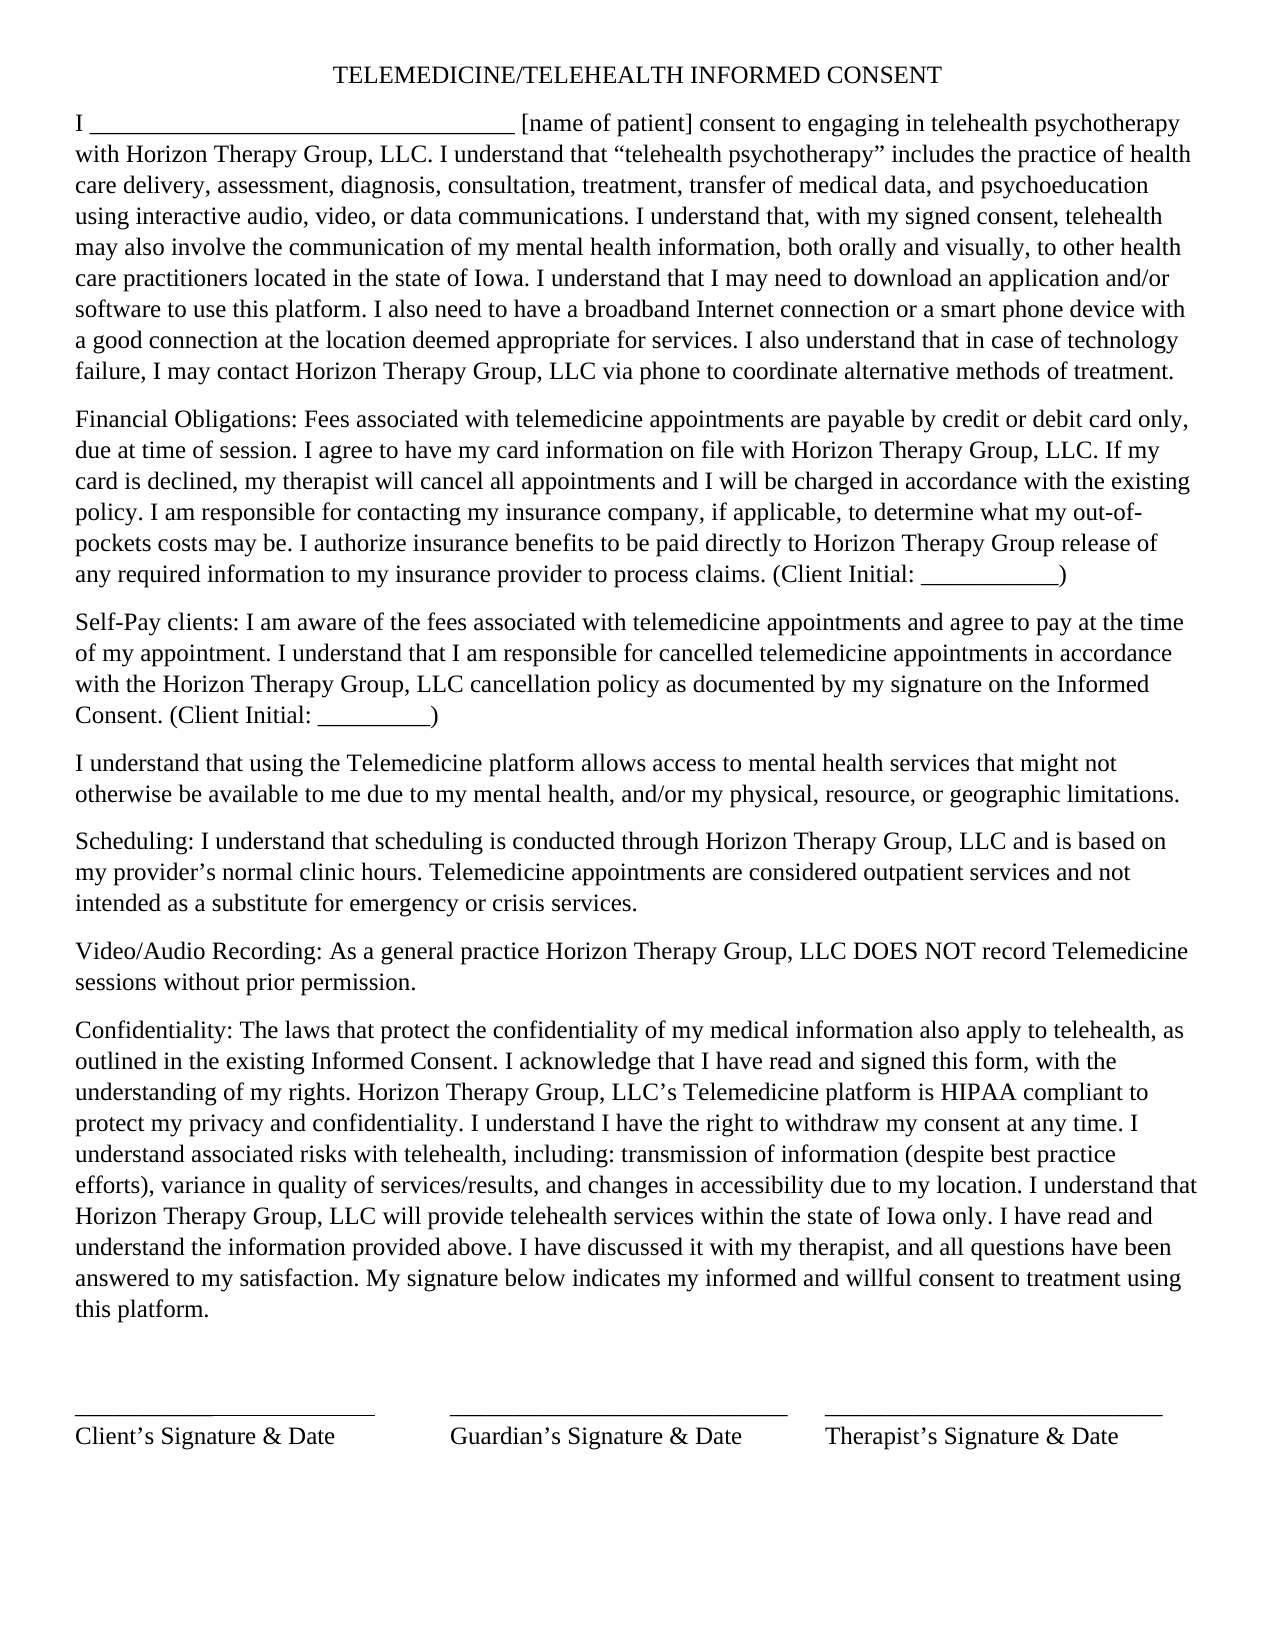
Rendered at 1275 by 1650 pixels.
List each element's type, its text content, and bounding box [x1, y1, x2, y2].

text Scheduling: I understand that scheduling is conducted through Horizon Therapy Group, LLC and is based on my provider’s normal clinic hours. Telemedicine appointments are considered outpatient services and not intended as a substitute for emergency or crisis services. [75, 826, 1200, 917]
text I __________________________________ [name of patient] consent to engaging in telehealth psychotherapy with Horizon Therapy Group, LLC. I understand that “telehealth psychotherapy” includes the practice of health care delivery, assessment, diagnosis, consultation, treatment, transfer of medical data, and psychoeducation using interactive audio, video, or data communications. I understand that, with my signed consent, telehealth may also involve the communication of my mental health information, both orally and visually, to other health care practitioners located in the state of Iowa. I understand that I may need to download an application and/or software to use this platform. I also need to have a broadband Internet connection or a smart phone device with a good connection at the location deemed appropriate for services. I also understand that in case of technology failure, I may contact Horizon Therapy Group, LLC via phone to coordinate alternative methods of treatment. [75, 108, 1200, 385]
text Financial Obligations: Fees associated with telemedicine appointments are payable by credit or debit card only, due at time of session. I agree to have my card information on file with Horizon Therapy Group, LLC. If my card is declined, my therapist will cancel all appointments and I will be charged in accordance with the existing policy. I am responsible for contacting my insurance company, if applicable, to determine what my out-of-pockets costs may be. I authorize insurance benefits to be paid directly to Horizon Therapy Group release of any required information to my insurance provider to process claims. (Client Initial: ___________) [75, 404, 1200, 588]
text Self-Pay clients: I am aware of the fees associated with telemedicine appointments and agree to pay at the time of my appointment. I understand that I am responsible for cancelled telemedicine appointments in accordance with the Horizon Therapy Group, LLC cancellation policy as documented by my signature on the Informed Consent. (Client Initial: _________) [75, 607, 1200, 729]
text Confidentiality: The laws that protect the confidentiality of my medical information also apply to telehealth, as outlined in the existing Informed Consent. I acknowledge that I have read and signed this form, with the understanding of my rights. Horizon Therapy Group, LLC’s Telemedicine platform is HIPAA compliant to protect my privacy and confidentiality. I understand I have the right to withdraw my consent at any time. I understand associated risks with telehealth, including: transmission of information (despite best practice efforts), variance in quality of services/results, and changes in accessibility due to my location. I understand that Horizon Therapy Group, LLC will provide telehealth services within the state of Iowa only. I have read and understand the information provided above. I have discussed it with my therapist, and all questions have been answered to my satisfaction. My signature below indicates my informed and willful consent to treatment using this platform. [75, 1015, 1200, 1323]
text Client’s Signature & Date Guardian’s Signature & Date Therapist’s Signature & Date [75, 1421, 1200, 1449]
text ___________ ___________________________ ___________________________ [75, 1390, 1200, 1418]
text TELEMEDICINE/TELEHEALTH INFORMED CONSENT [75, 60, 1200, 89]
text I understand that using the Telemedicine platform allows access to mental health services that might not otherwise be available to me due to my mental health, and/or my physical, resource, or geographic limitations. [75, 748, 1200, 807]
text Video/Audio Recording: As a general practice Horizon Therapy Group, LLC DOES NOT record Telemedicine sessions without prior permission. [75, 936, 1200, 996]
